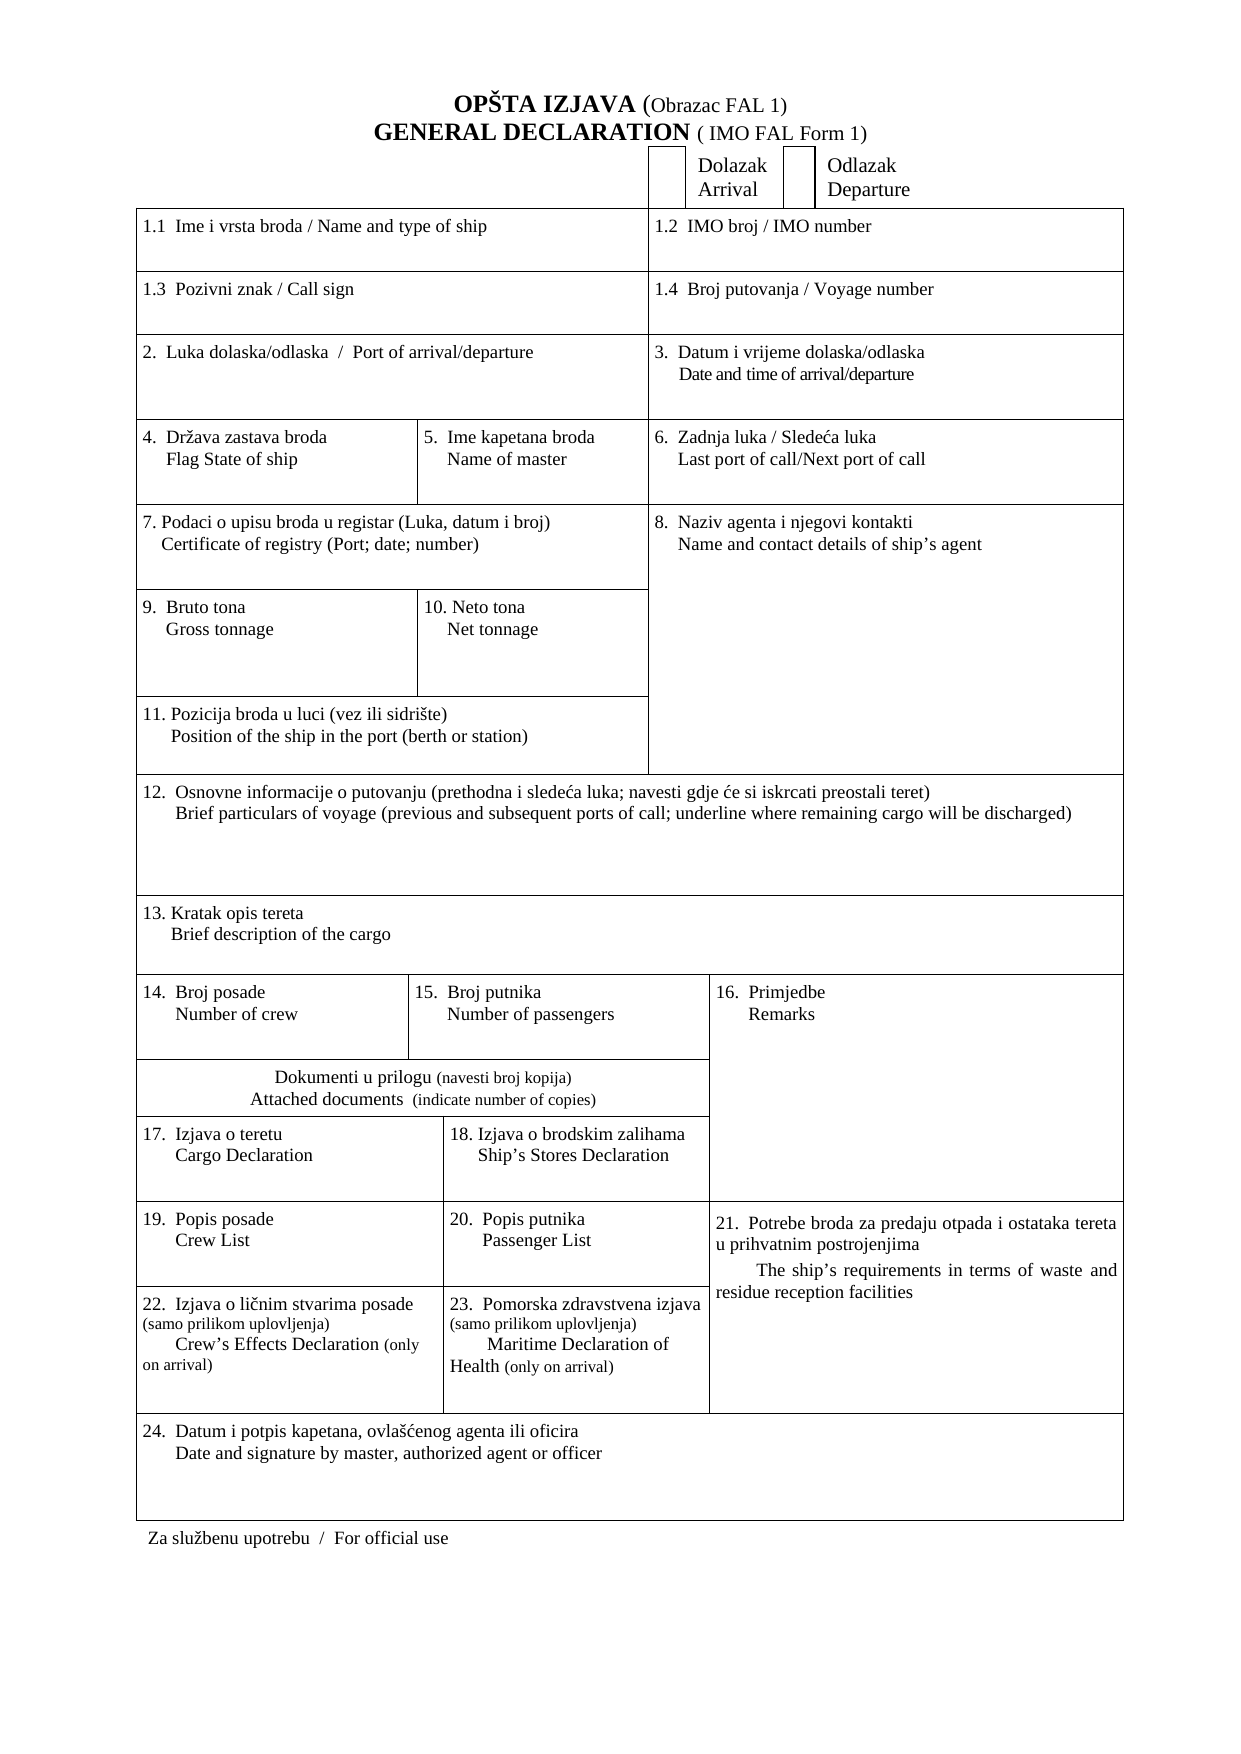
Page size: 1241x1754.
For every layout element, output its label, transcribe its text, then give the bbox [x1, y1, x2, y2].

table_cell 15. Broj putnika Number of passengers [409, 975, 709, 1059]
table_cell 17. Izjava o teretu Cargo Declaration [137, 1117, 443, 1201]
table_cell 1.3 Pozivni znak / Call sign [137, 272, 648, 334]
table_cell 14. Broj posade Number of crew [137, 975, 408, 1059]
table_header Odlazak Departure [816, 146, 1123, 207]
table_cell 21. Potrebe broda za predaju otpada i ostataka tereta u prihvatnim postrojenjima The ship’s requirements in terms of waste and residue reception facilities [710, 1202, 1123, 1413]
table_cell 1.2 IMO broj / IMO number [649, 209, 1123, 271]
text GENERAL DECLARATION ( IMO FAL Form 1) [148, 117, 1093, 146]
table_cell 24. Datum i potpis kapetana, ovlašćenog agenta ili oficira Date and signature by master, authorized agent or officer [137, 1414, 1123, 1519]
table_cell 2. Luka dolaska/odlaska / Port of arrival/departure [137, 335, 648, 419]
table_cell 7. Podaci o upisu broda u registar (Luka, datum i broj) Certificate of registry (Port; date; number) [137, 505, 648, 589]
table_cell 4. Država zastava broda Flag State of ship [137, 420, 417, 504]
table_cell 8. Naziv agenta i njegovi kontakti Name and contact details of ship’s agent [649, 505, 1123, 774]
table_cell 19. Popis posade Crew List [137, 1202, 443, 1286]
table_cell 18. Izjava o brodskim zalihama Ship’s Stores Declaration [444, 1117, 709, 1201]
table_header [649, 147, 685, 207]
table_cell 23. Pomorska zdravstvena izjava (samo prilikom uplovljenja) Maritime Declaration of Health (only on arrival) [444, 1287, 709, 1413]
table_cell 13. Kratak opis tereta Brief description of the cargo [137, 896, 1123, 974]
table_cell 20. Popis putnika Passenger List [444, 1202, 709, 1286]
table_cell Dokumenti u prilogu (navesti broj kopija) Attached documents (indicate number of copies) [137, 1060, 709, 1116]
table_header Dolazak Arrival [686, 146, 783, 207]
table_cell 1.4 Broj putovanja / Voyage number [649, 272, 1123, 334]
table_cell 22. Izjava o ličnim stvarima posade (samo prilikom uplovljenja) Crew’s Effects Declaration (only on arrival) [137, 1287, 443, 1413]
table_cell 1.1 Ime i vrsta broda / Name and type of ship [137, 209, 648, 271]
table_cell 10. Neto tona Net tonnage [418, 590, 648, 696]
table_cell 5. Ime kapetana broda Name of master [418, 420, 648, 504]
table_cell 6. Zadnja luka / Sledeća luka Last port of call/Next port of call [649, 420, 1123, 504]
table_cell 16. Primjedbe Remarks [710, 975, 1123, 1201]
table_header [784, 147, 814, 207]
table_cell 9. Bruto tona Gross tonnage [137, 590, 417, 696]
text Za službenu upotrebu / For official use [148, 1527, 1093, 1548]
table_cell 3. Datum i vrijeme dolaska/odlaska Date and time of arrival/departure [649, 335, 1123, 419]
table_cell 12. Osnovne informacije o putovanju (prethodna i sledeća luka; navesti gdje će si iskrcati preostali teret) Brief particulars of voyage (previous and subsequent ports of call; underline where remaining cargo will be discharged) [137, 775, 1123, 894]
table_cell 11. Pozicija broda u luci (vez ili sidrište) Position of the ship in the port (berth or station) [137, 697, 648, 774]
text OPŠTA IZJAVA (Obrazac FAL 1) [148, 89, 1093, 117]
